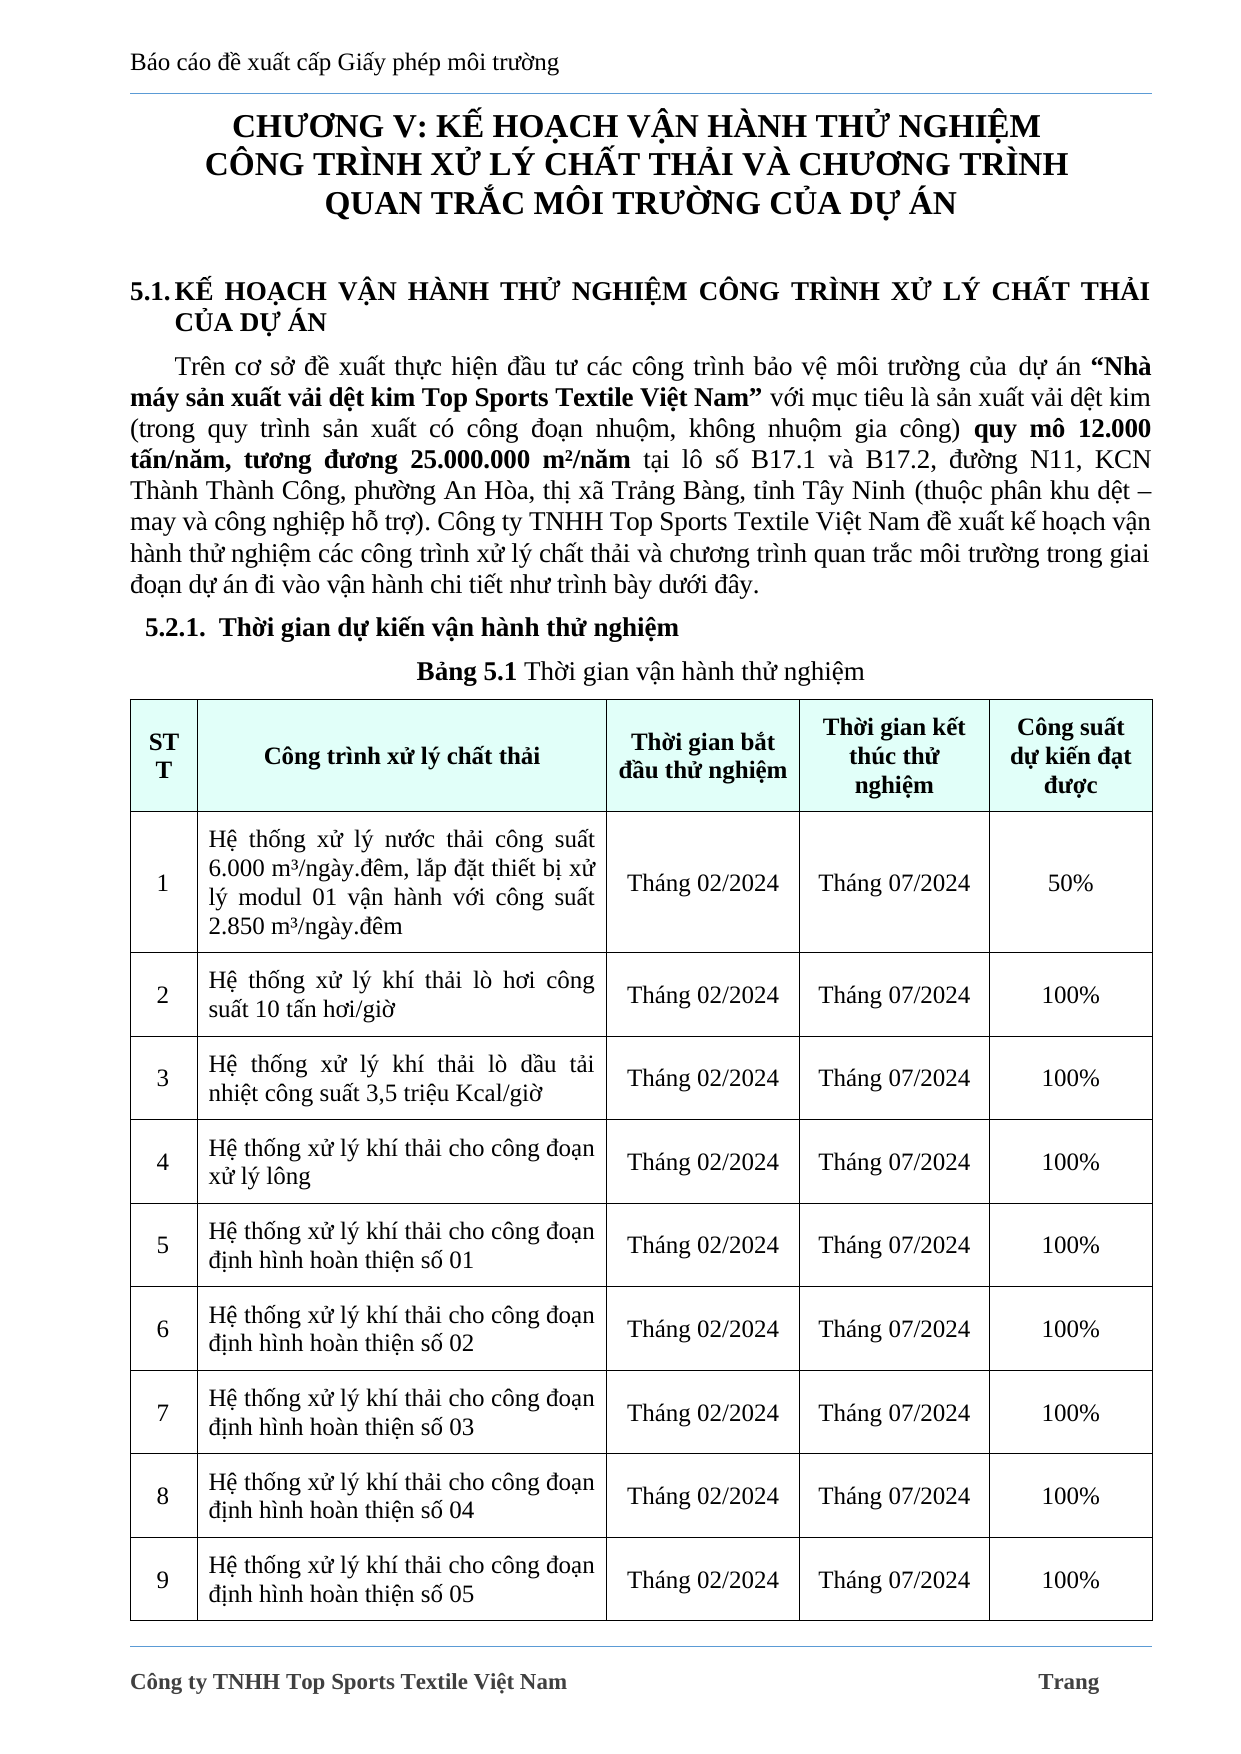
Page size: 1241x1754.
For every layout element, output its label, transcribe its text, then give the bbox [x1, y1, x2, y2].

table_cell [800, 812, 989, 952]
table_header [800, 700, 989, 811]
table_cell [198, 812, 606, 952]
text Bảng 5.1 Thời gian vận hành thử nghiệm [130, 655, 1152, 686]
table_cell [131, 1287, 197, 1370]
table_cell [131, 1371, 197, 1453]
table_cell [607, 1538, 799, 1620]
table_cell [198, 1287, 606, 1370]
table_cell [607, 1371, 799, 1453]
list KẾ HOẠCH VẬN HÀNH THỬ NGHIỆM CÔNG TRÌNH XỬ LÝ CHẤT THẢI CỦA DỰ ÁN [130, 275, 1152, 337]
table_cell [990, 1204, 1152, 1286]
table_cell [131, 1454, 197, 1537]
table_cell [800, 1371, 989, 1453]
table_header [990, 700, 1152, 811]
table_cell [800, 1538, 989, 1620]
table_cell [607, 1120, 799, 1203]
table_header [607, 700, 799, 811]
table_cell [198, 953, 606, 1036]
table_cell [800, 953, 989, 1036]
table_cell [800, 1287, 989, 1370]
subtitle CHƯƠNG V: KẾ HOẠCH VẬN HÀNH THỬ NGHIỆM CÔNG TRÌNH XỬ LÝ CHẤT THẢI VÀ CHƯƠNG TRÌNH QUAN TRẮC MÔI TRƯỜNG CỦA DỰ ÁN [130, 106, 1152, 221]
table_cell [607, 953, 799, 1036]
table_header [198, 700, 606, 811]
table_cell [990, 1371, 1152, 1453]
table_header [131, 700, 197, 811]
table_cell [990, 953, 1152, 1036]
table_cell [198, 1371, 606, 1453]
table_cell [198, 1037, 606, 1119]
list Thời gian dự kiến vận hành thử nghiệm [145, 611, 1152, 643]
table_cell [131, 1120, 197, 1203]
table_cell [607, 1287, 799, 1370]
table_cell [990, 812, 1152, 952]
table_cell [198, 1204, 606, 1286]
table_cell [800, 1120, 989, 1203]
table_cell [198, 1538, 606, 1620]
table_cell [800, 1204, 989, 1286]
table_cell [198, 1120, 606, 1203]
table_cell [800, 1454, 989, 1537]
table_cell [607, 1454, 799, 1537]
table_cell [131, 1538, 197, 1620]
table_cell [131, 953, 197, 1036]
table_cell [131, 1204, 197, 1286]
text Trên cơ sở đề xuất thực hiện đầu tư các công trình bảo vệ môi trường của dự án “Nhà máy sản xuất vải dệt kim Top Sports Textile Việt Nam” với mục tiêu là sản xuất vải dệt kim (trong quy trình sản xuất có công đoạn nhuộm, không nhuộm gia công) quy mô 12.000 tấn/năm, tương đương 25.000.000 m²/năm tại lô số B17.1 và B17.2, đường N11, KCN Thành Thành Công, phường An Hòa, thị xã Trảng Bàng, tỉnh Tây Ninh (thuộc phân khu dệt – may và công nghiệp hỗ trợ). Công ty TNHH Top Sports Textile Việt Nam đề xuất kế hoạch vận hành thử nghiệm các công trình xử lý chất thải và chương trình quan trắc môi trường trong giai đoạn dự án đi vào vận hành chi tiết như trình bày dưới đây. [130, 350, 1152, 599]
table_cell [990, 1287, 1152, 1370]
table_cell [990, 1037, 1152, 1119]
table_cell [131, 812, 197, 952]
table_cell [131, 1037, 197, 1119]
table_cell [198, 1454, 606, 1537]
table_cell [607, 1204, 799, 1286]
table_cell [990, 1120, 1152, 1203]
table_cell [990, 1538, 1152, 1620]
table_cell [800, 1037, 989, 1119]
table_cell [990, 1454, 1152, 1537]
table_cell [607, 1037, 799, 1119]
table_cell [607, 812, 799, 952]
